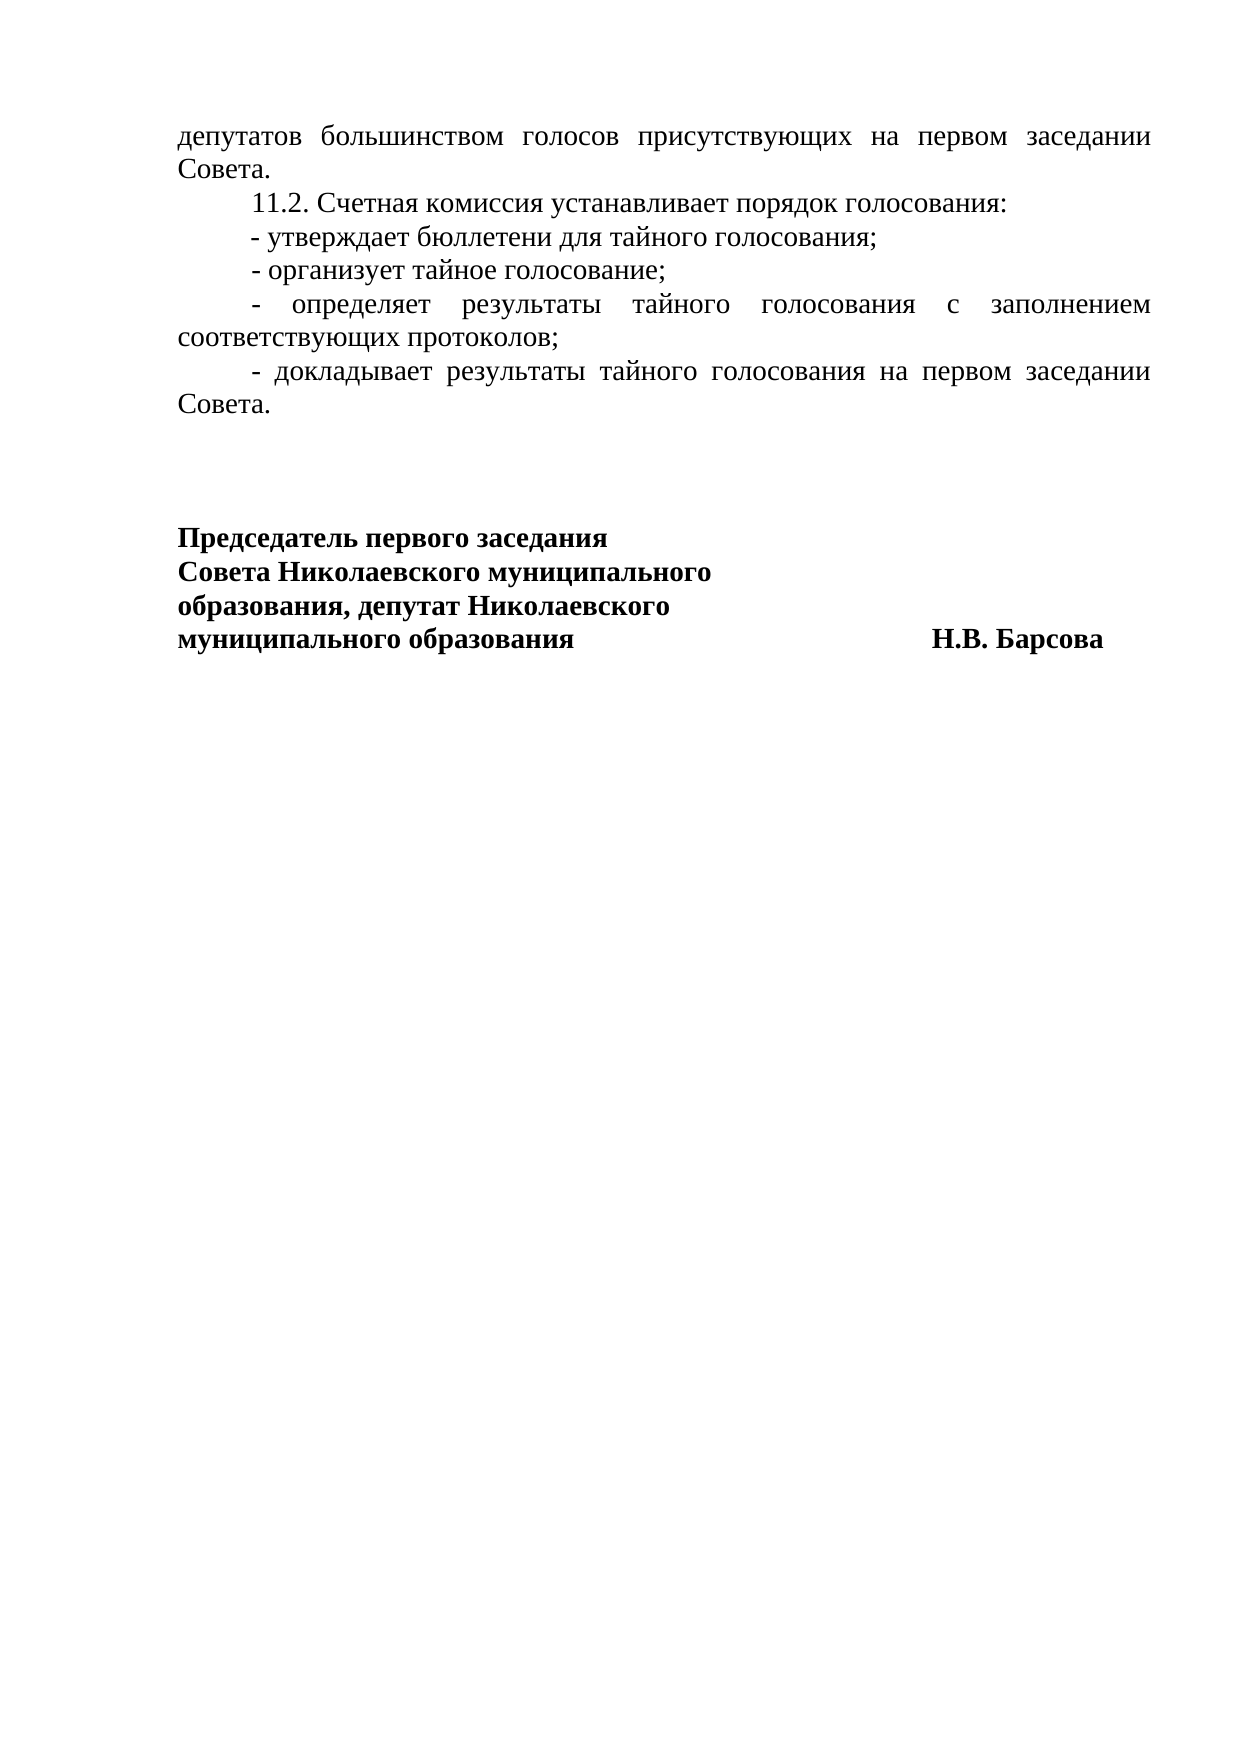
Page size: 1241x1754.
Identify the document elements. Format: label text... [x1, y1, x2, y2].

text Председатель первого заседания [177, 521, 1152, 554]
text муниципального образования Н.В. Барсова [177, 621, 1152, 655]
text 11.2. Счетная комиссия устанавливает порядок голосования: [177, 185, 1152, 219]
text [177, 118, 1152, 185]
text - определяет результаты тайного голосования с заполнением соответствующих протоколов; [177, 286, 1152, 353]
text - докладывает результаты тайного голосования на первом заседании Совета. [177, 353, 1152, 420]
text образования, депутат Николаевского [177, 588, 1152, 621]
text Совета Николаевского муниципального [177, 554, 1152, 588]
text - утверждает бюллетени для тайного голосования; [177, 219, 1152, 252]
text - организует тайное голосование; [177, 252, 1152, 286]
